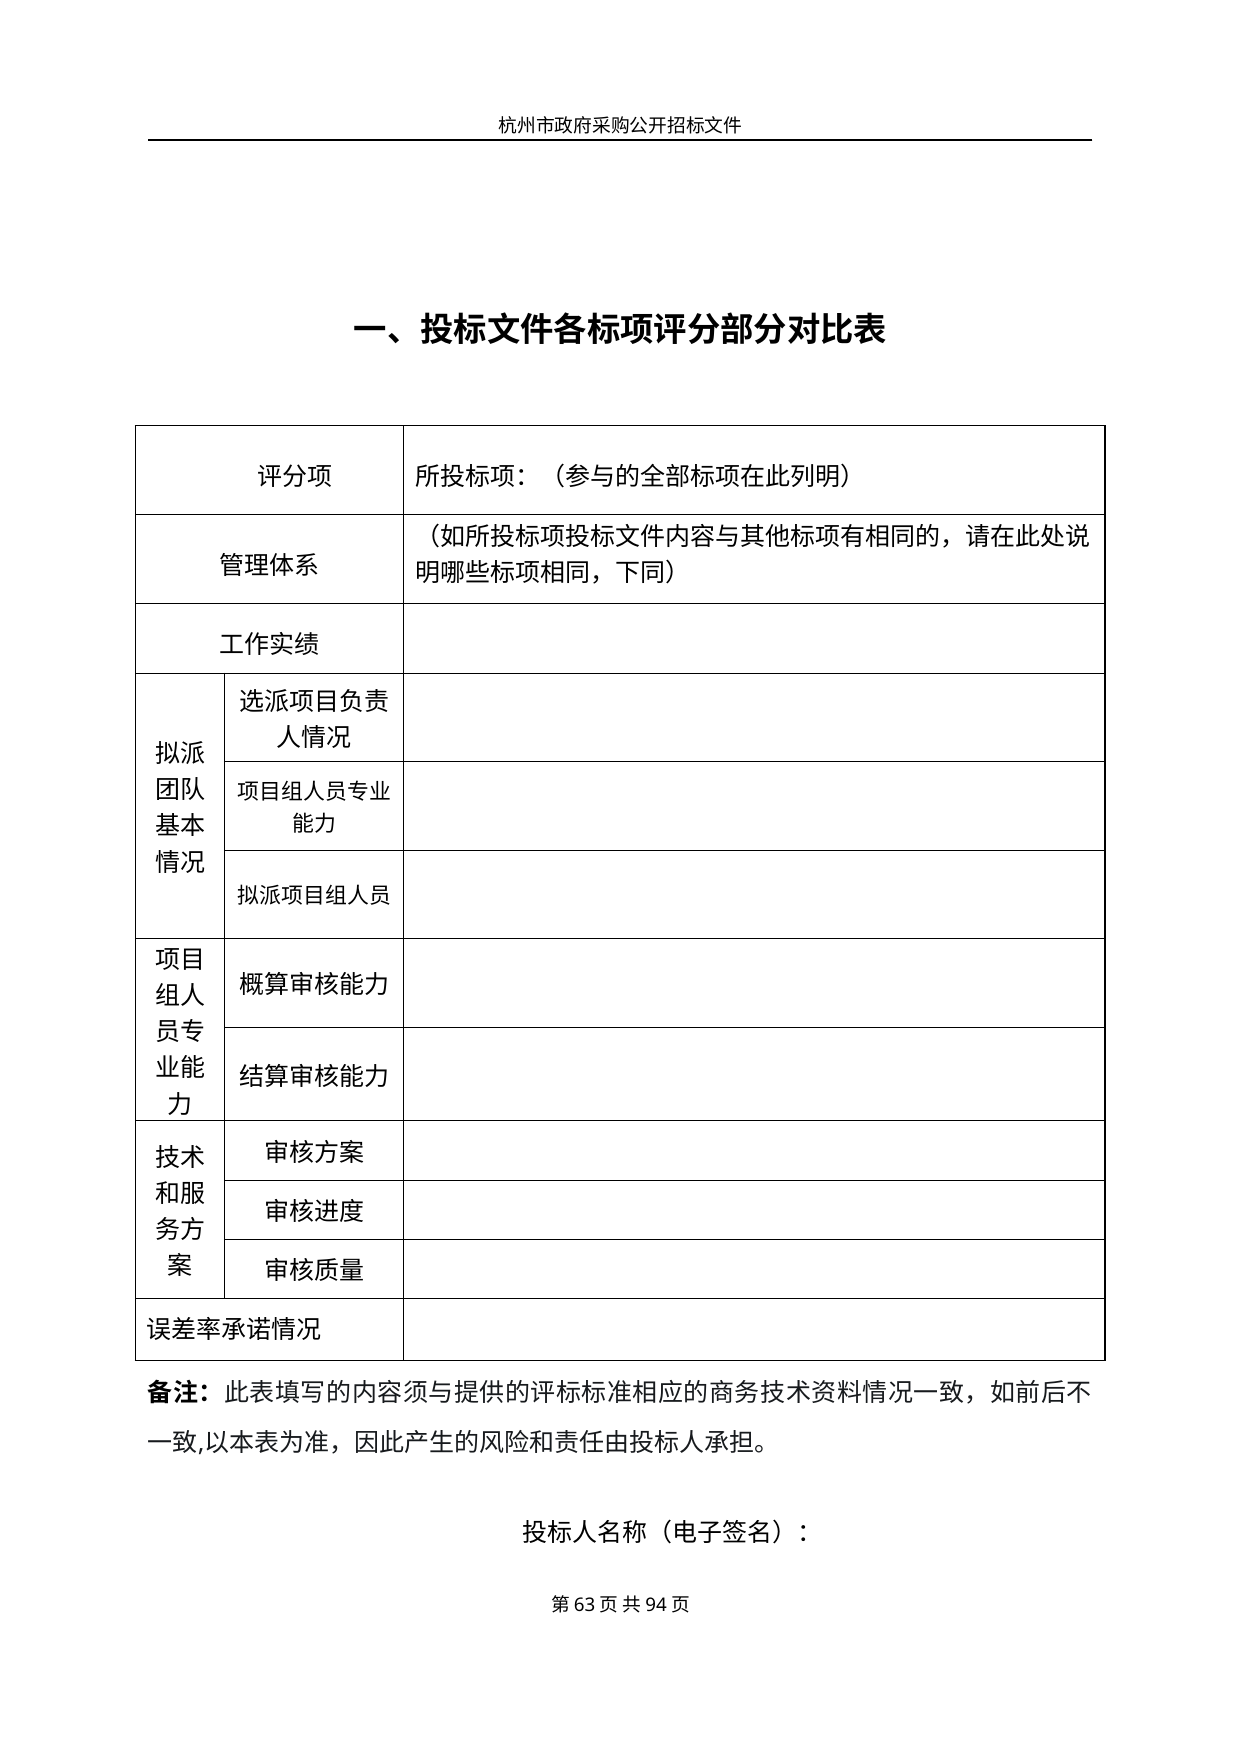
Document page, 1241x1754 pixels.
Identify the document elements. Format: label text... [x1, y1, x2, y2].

table_cell 拟派团队基本情况 [136, 674, 224, 938]
table_cell 选派项目负责人情况 [225, 674, 403, 761]
table_cell [404, 851, 1104, 938]
table_cell 拟派项目组人员 [225, 851, 403, 938]
table_cell 结算审核能力 [225, 1028, 403, 1120]
table_cell 管理体系 [136, 515, 403, 603]
table_cell [404, 1028, 1104, 1120]
table_cell [404, 674, 1104, 761]
table_cell 误差率承诺情况 [136, 1299, 403, 1360]
table_cell [404, 1121, 1104, 1179]
table_cell 审核方案 [225, 1121, 403, 1179]
table_cell 概算审核能力 [225, 939, 403, 1027]
table_header 评分项 [136, 426, 403, 514]
table_cell 项目组人员专业能力 [225, 762, 403, 849]
table_cell 审核进度 [225, 1181, 403, 1238]
text 一、投标文件各标项评分部分对比表 [148, 303, 1092, 351]
table_cell 项目组人员专业能力 [136, 939, 224, 1120]
table_cell [404, 604, 1104, 672]
table_header 所投标项：（参与的全部标项在此列明） [404, 426, 1104, 514]
table_cell [404, 939, 1104, 1027]
table_cell [404, 1299, 1104, 1360]
table_cell 技术和服务方案 [136, 1121, 224, 1298]
table_cell （如所投标项投标文件内容与其他标项有相同的，请在此处说明哪些标项相同，下同） [404, 515, 1104, 603]
table_cell [404, 1240, 1104, 1298]
text 投标人名称（电子签名）： [148, 1512, 1092, 1548]
table_cell 工作实绩 [136, 604, 403, 672]
table_cell [404, 762, 1104, 849]
table_cell [404, 1181, 1104, 1238]
text 备注：此表填写的内容须与提供的评标标准相应的商务技术资料情况一致，如前后不一致,以本表为准，因此产生的风险和责任由投标人承担。 [148, 1361, 1092, 1461]
table_cell 审核质量 [225, 1240, 403, 1298]
